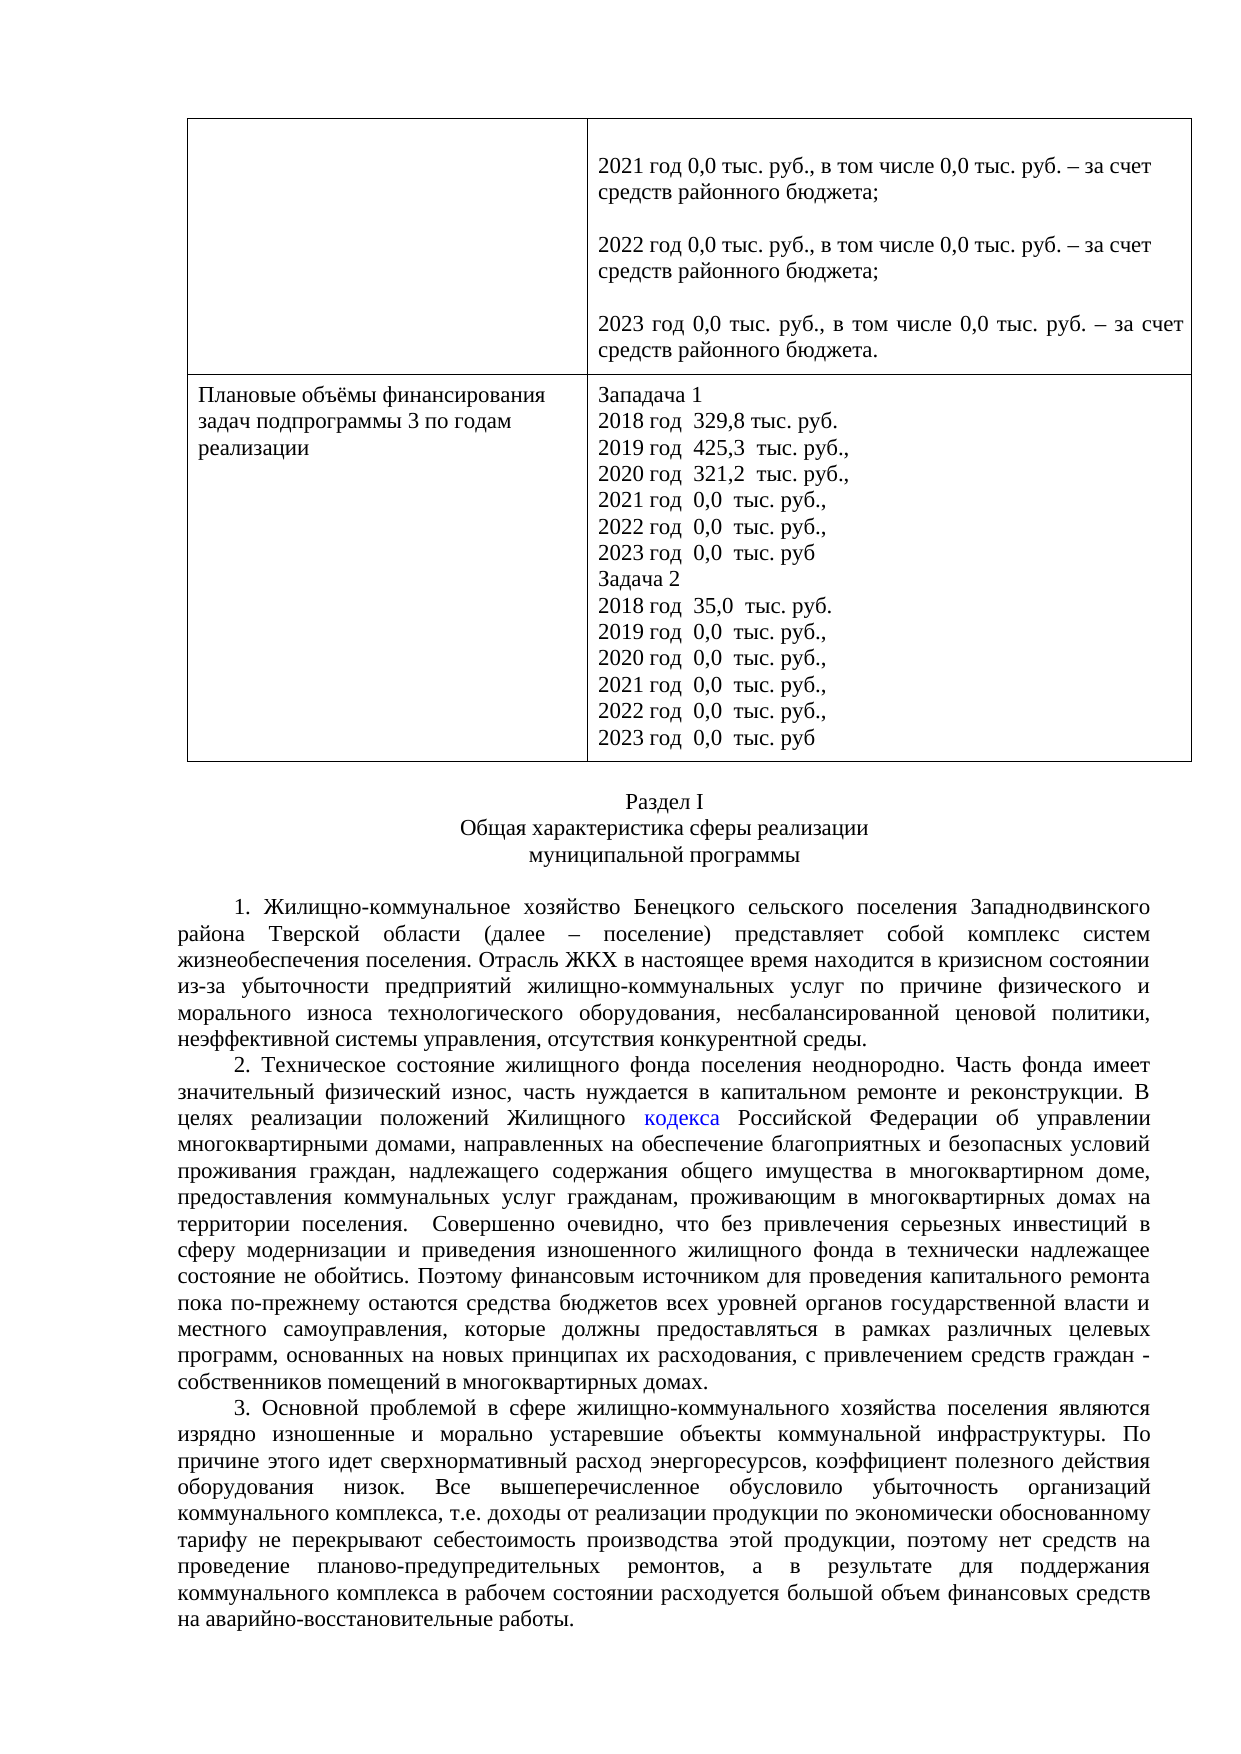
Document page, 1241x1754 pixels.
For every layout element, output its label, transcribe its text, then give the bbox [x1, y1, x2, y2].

table_cell Западача 1 2018 год 329,8 тыс. руб. 2019 год 425,3 тыс. руб., 2020 год 321,2 тыс. руб., 2021 год 0,0 тыс. руб., 2022 год 0,0 тыс. руб., 2023 год 0,0 тыс. руб Задача 2 2018 год 35,0 тыс. руб. 2019 год 0,0 тыс. руб., 2020 год 0,0 тыс. руб., 2021 год 0,0 тыс. руб., 2022 год 0,0 тыс. руб., 2023 год 0,0 тыс. руб [588, 375, 1191, 761]
text 2. Техническое состояние жилищного фонда поселения неоднородно. Часть фонда имеет значительный физический износ, часть нуждается в капитальном ремонте и реконструкции. В целях реализации положений Жилищного кодекса Российской Федерации об управлении многоквартирными домами, направленных на обеспечение благоприятных и безопасных условий проживания граждан, надлежащего содержания общего имущества в многоквартирном доме, предоставления коммунальных услуг гражданам, проживающим в многоквартирных домах на территории поселения. Совершенно очевидно, что без привлечения серьезных инвестиций в сферу модернизации и приведения изношенного жилищного фонда в технически надлежащее состояние не обойтись. Поэтому финансовым источником для проведения капитального ремонта пока по-прежнему остаются средства бюджетов всех уровней органов государственной власти и местного самоуправления, которые должны предоставляться в рамках различных целевых программ, основанных на новых принципах их расходования, с привлечением средств граждан - собственников помещений в многоквартирных домах. [177, 1051, 1152, 1394]
text Раздел I [177, 788, 1152, 814]
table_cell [188, 119, 587, 373]
text 3. Основной проблемой в сфере жилищно-коммунального хозяйства поселения являются изрядно изношенные и морально устаревшие объекты коммунальной инфраструктуры. По причине этого идет сверхнормативный расход энергоресурсов, коэффициент полезного действия оборудования низок. Все вышеперечисленное обусловило убыточность организаций коммунального комплекса, т.е. доходы от реализации продукции по экономически обоснованному тарифу не перекрывают себестоимость производства этой продукции, поэтому нет средств на проведение планово-предупредительных ремонтов, а в результате для поддержания коммунального комплекса в рабочем состоянии расходуется большой объем финансовых средств на аварийно-восстановительные работы. [177, 1394, 1152, 1631]
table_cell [588, 119, 1191, 373]
text Общая характеристика сферы реализации [177, 814, 1152, 841]
text 1. Жилищно-коммунальное хозяйство Бенецкого сельского поселения Западнодвинского района Тверской области (далее – поселение) представляет собой комплекс систем жизнеобеспечения поселения. Отрасль ЖКХ в настоящее время находится в кризисном состоянии из-за убыточности предприятий жилищно-коммунальных услуг по причине физического и морального износа технологического оборудования, несбалансированной ценовой политики, неэффективной системы управления, отсутствия конкурентной среды. [177, 893, 1152, 1051]
text муниципальной программы [177, 841, 1152, 867]
table_cell Плановые объёмы финансирования задач подпрограммы 3 по годам реализации [188, 375, 587, 761]
